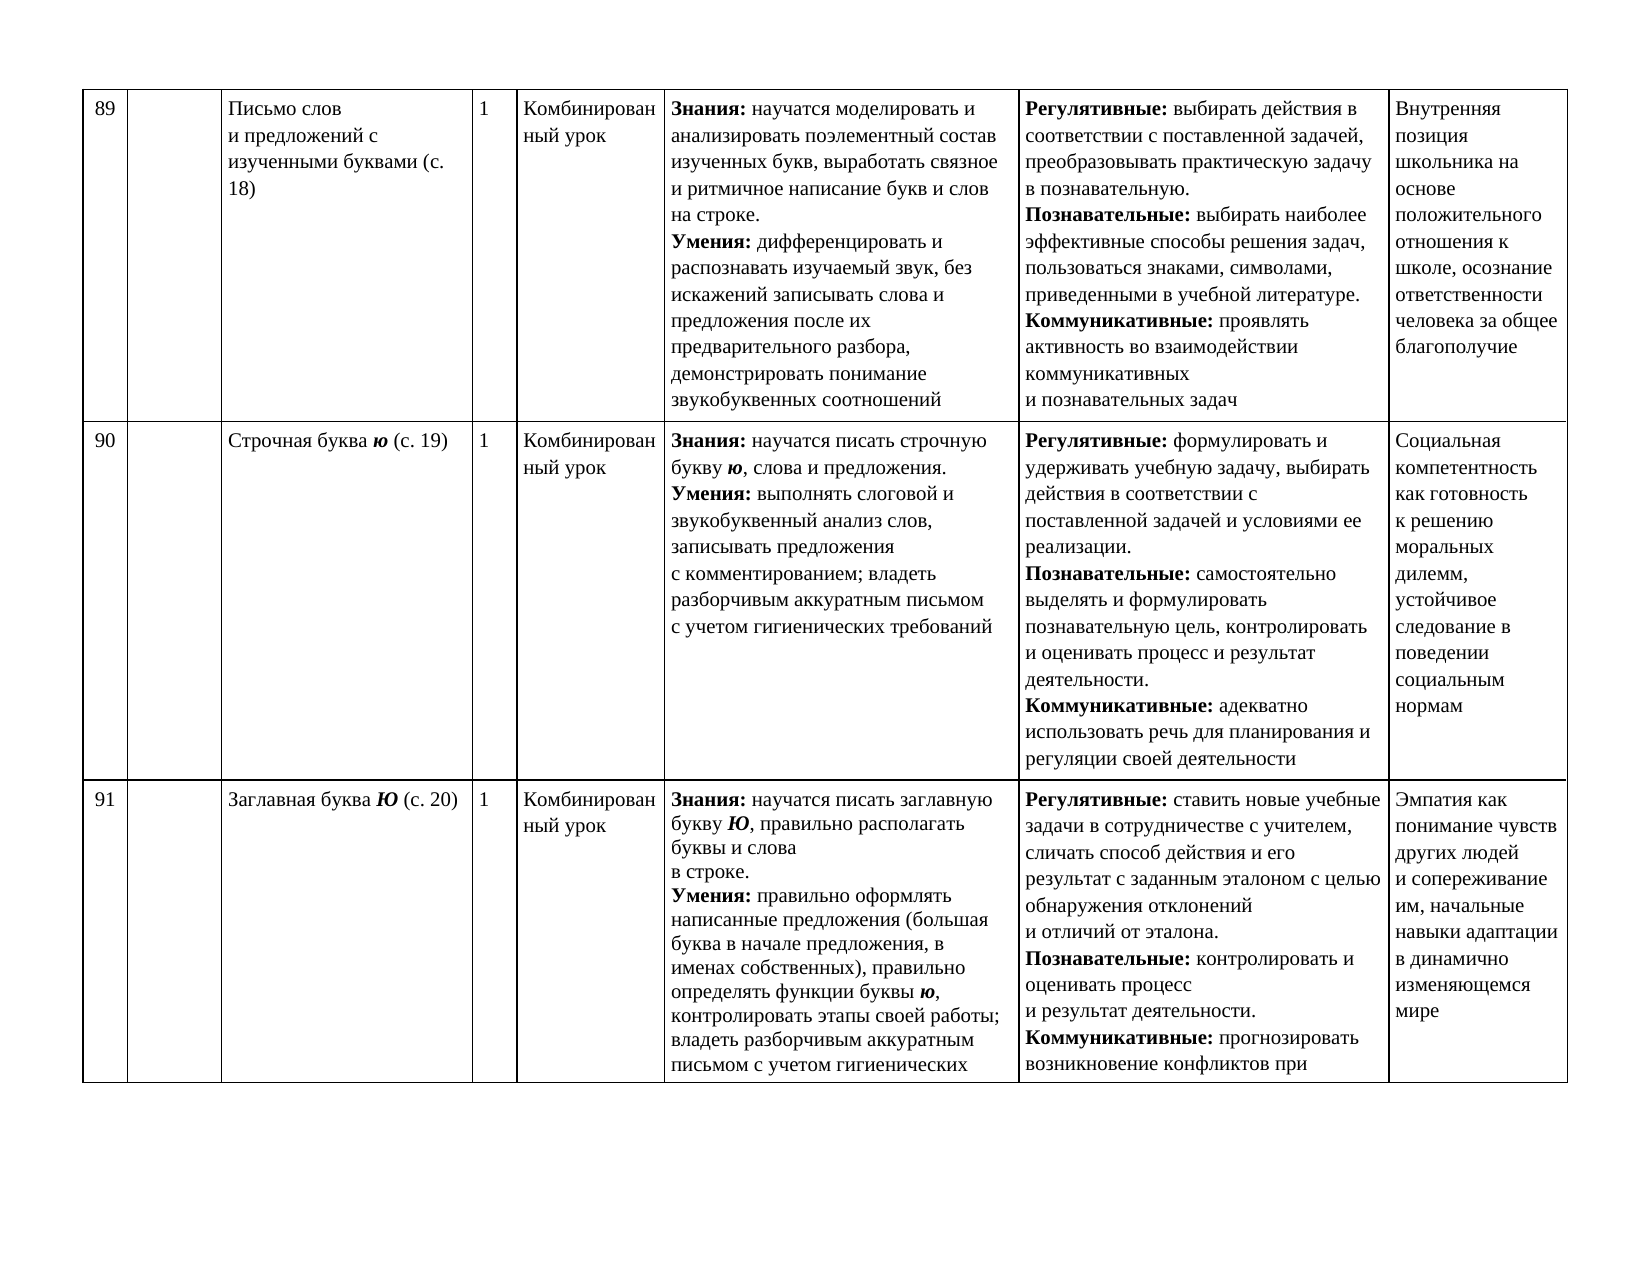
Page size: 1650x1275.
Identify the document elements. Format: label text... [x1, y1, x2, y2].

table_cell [518, 90, 664, 421]
table_cell Знания: научатся писать строчную букву ю, слова и предложения. Умения: выполнять слоговой и звукобуквенный анализ слов, записывать предложения с комментированием; владеть разборчивым аккуратным письмом с учетом гигиенических требований [665, 422, 1018, 779]
table_cell 90 [84, 422, 127, 779]
table_cell 89 [84, 90, 127, 421]
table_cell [518, 781, 664, 1082]
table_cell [665, 781, 1018, 1082]
table_cell Комбинированный урок [518, 422, 664, 779]
table_cell [128, 90, 221, 421]
table_cell 1 [473, 90, 516, 421]
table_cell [1020, 781, 1388, 1082]
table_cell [222, 781, 472, 1082]
table_cell Строчная буква ю (с. 19) [222, 422, 472, 779]
table_cell [128, 422, 221, 779]
table_cell Знания: научатся моделировать и анализировать поэлементный состав изученных букв, выработать связное и ритмичное написание букв и слов на строке. Умения: дифференцировать и распознавать изучаемый звук, без искажений записывать слова и предложения после их предварительного разбора, демонстрировать понимание звукобуквенных соотношений [665, 90, 1018, 421]
table_cell Регулятивные: формулировать и удерживать учебную задачу, выбирать действия в соответствии с поставленной задачей и условиями ее реализации. Познавательные: самостоятельно выделять и формулировать познавательную цель, контролировать и оценивать процесс и результат деятельности. Коммуникативные: адекватно использовать речь для планирования и регуляции своей деятельности [1020, 422, 1388, 779]
table_cell 91 [84, 781, 127, 1082]
table_cell [128, 781, 221, 1082]
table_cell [1390, 779, 1567, 1082]
table_cell Внутренняя позиция школьника на основе положительного отношения к школе, осознание ответственности человека за общее благополучие [1390, 90, 1567, 421]
table_cell Письмо слов и предложений с изученными буквами (с. 18) [222, 90, 472, 421]
table_cell Социальная компетентность как готовность к решению моральных дилемм, устойчивое следование в поведении социальным нормам [1390, 421, 1567, 779]
table_cell 1 [473, 422, 516, 779]
table_cell 1 [473, 781, 516, 1082]
table_cell Регулятивные: выбирать действия в соответствии с поставленной задачей, преобразовывать практическую задачу в познавательную. Познавательные: выбирать наиболее эффективные способы решения задач, пользоваться знаками, символами, приведенными в учебной литературе. Коммуникативные: проявлять активность во взаимодействии коммуникативных и познавательных задач [1020, 90, 1388, 421]
